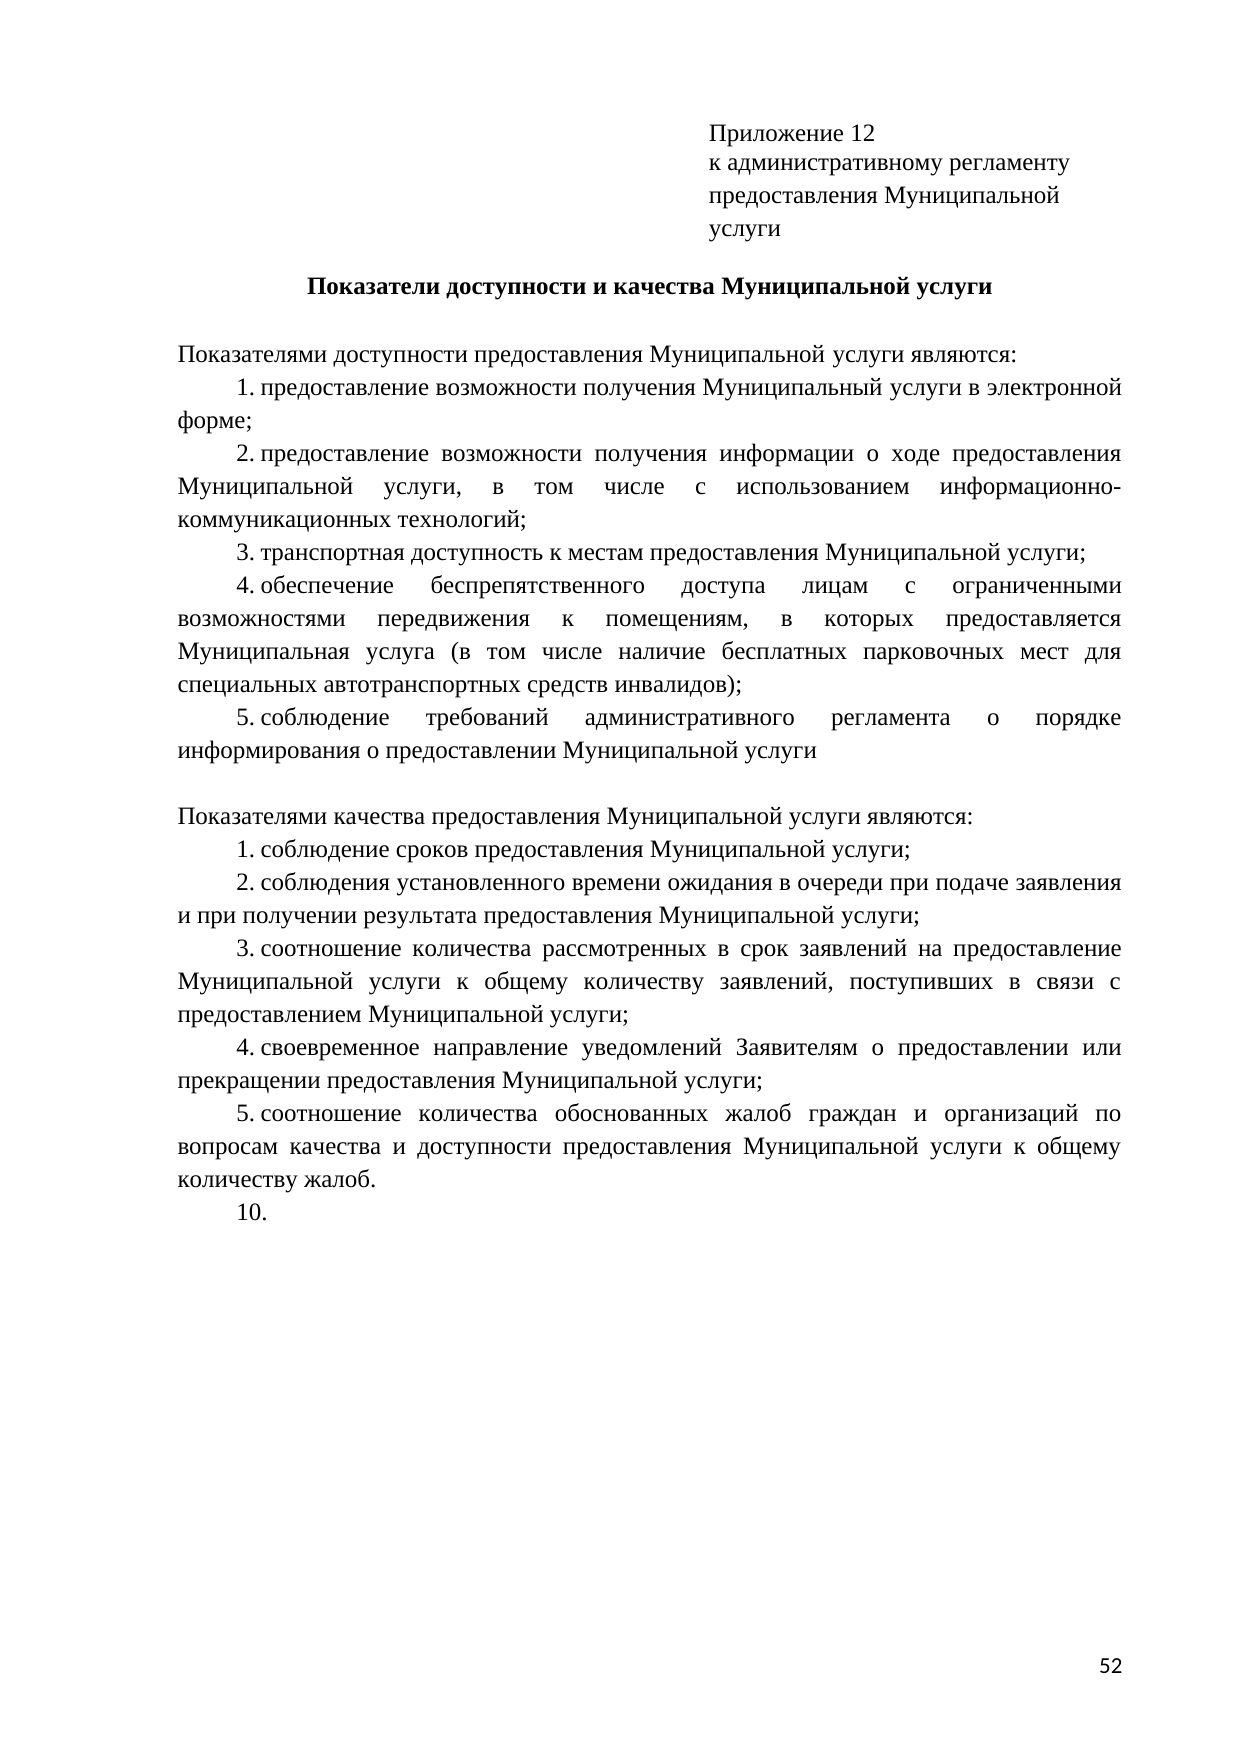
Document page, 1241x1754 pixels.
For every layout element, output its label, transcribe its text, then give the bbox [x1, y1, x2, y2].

subtitle Показатели доступности и качества Муниципальной услуги [177, 271, 1122, 300]
list предоставление возможности получения Муниципальный услуги в электронной форме; [177, 372, 1122, 434]
text Показателями качества предоставления Муниципальной услуги являются: [177, 801, 1122, 830]
text к административному регламенту предоставления Муниципальной услуги [709, 147, 1122, 242]
list предоставление возможности получения информации о ходе предоставления Муниципальной услуги, в том числе с использованием информационно-коммуникационных технологий; [177, 438, 1122, 533]
list соблюдение требований административного регламента о порядке информирования о предоставлении Муниципальной услуги [177, 702, 1122, 764]
list соблюдения установленного времени ожидания в очереди при подаче заявления и при получении результата предоставления Муниципальной услуги; [177, 867, 1122, 929]
list соотношение количества обоснованных жалоб граждан и организаций по вопросам качества и доступности предоставления Муниципальной услуги к общему количеству жалоб. [177, 1098, 1122, 1193]
subtitle Приложение 12 [709, 118, 1122, 147]
list своевременное направление уведомлений Заявителям о предоставлении или прекращении предоставления Муниципальной услуги; [177, 1032, 1122, 1094]
list обеспечение беспрепятственного доступа лицам с ограниченными возможностями передвижения к помещениям, в которых предоставляется Муниципальная услуга (в том числе наличие бесплатных парковочных мест для специальных автотранспортных средств инвалидов); [177, 570, 1122, 698]
list соблюдение сроков предоставления Муниципальной услуги; [177, 834, 1122, 863]
list соотношение количества рассмотренных в срок заявлений на предоставление Муниципальной услуги к общему количеству заявлений, поступивших в связи с предоставлением Муниципальной услуги; [177, 933, 1122, 1028]
list транспортная доступность к местам предоставления Муниципальной услуги; [177, 537, 1122, 566]
text Показателями доступности предоставления Муниципальной услуги являются: [177, 339, 1122, 368]
